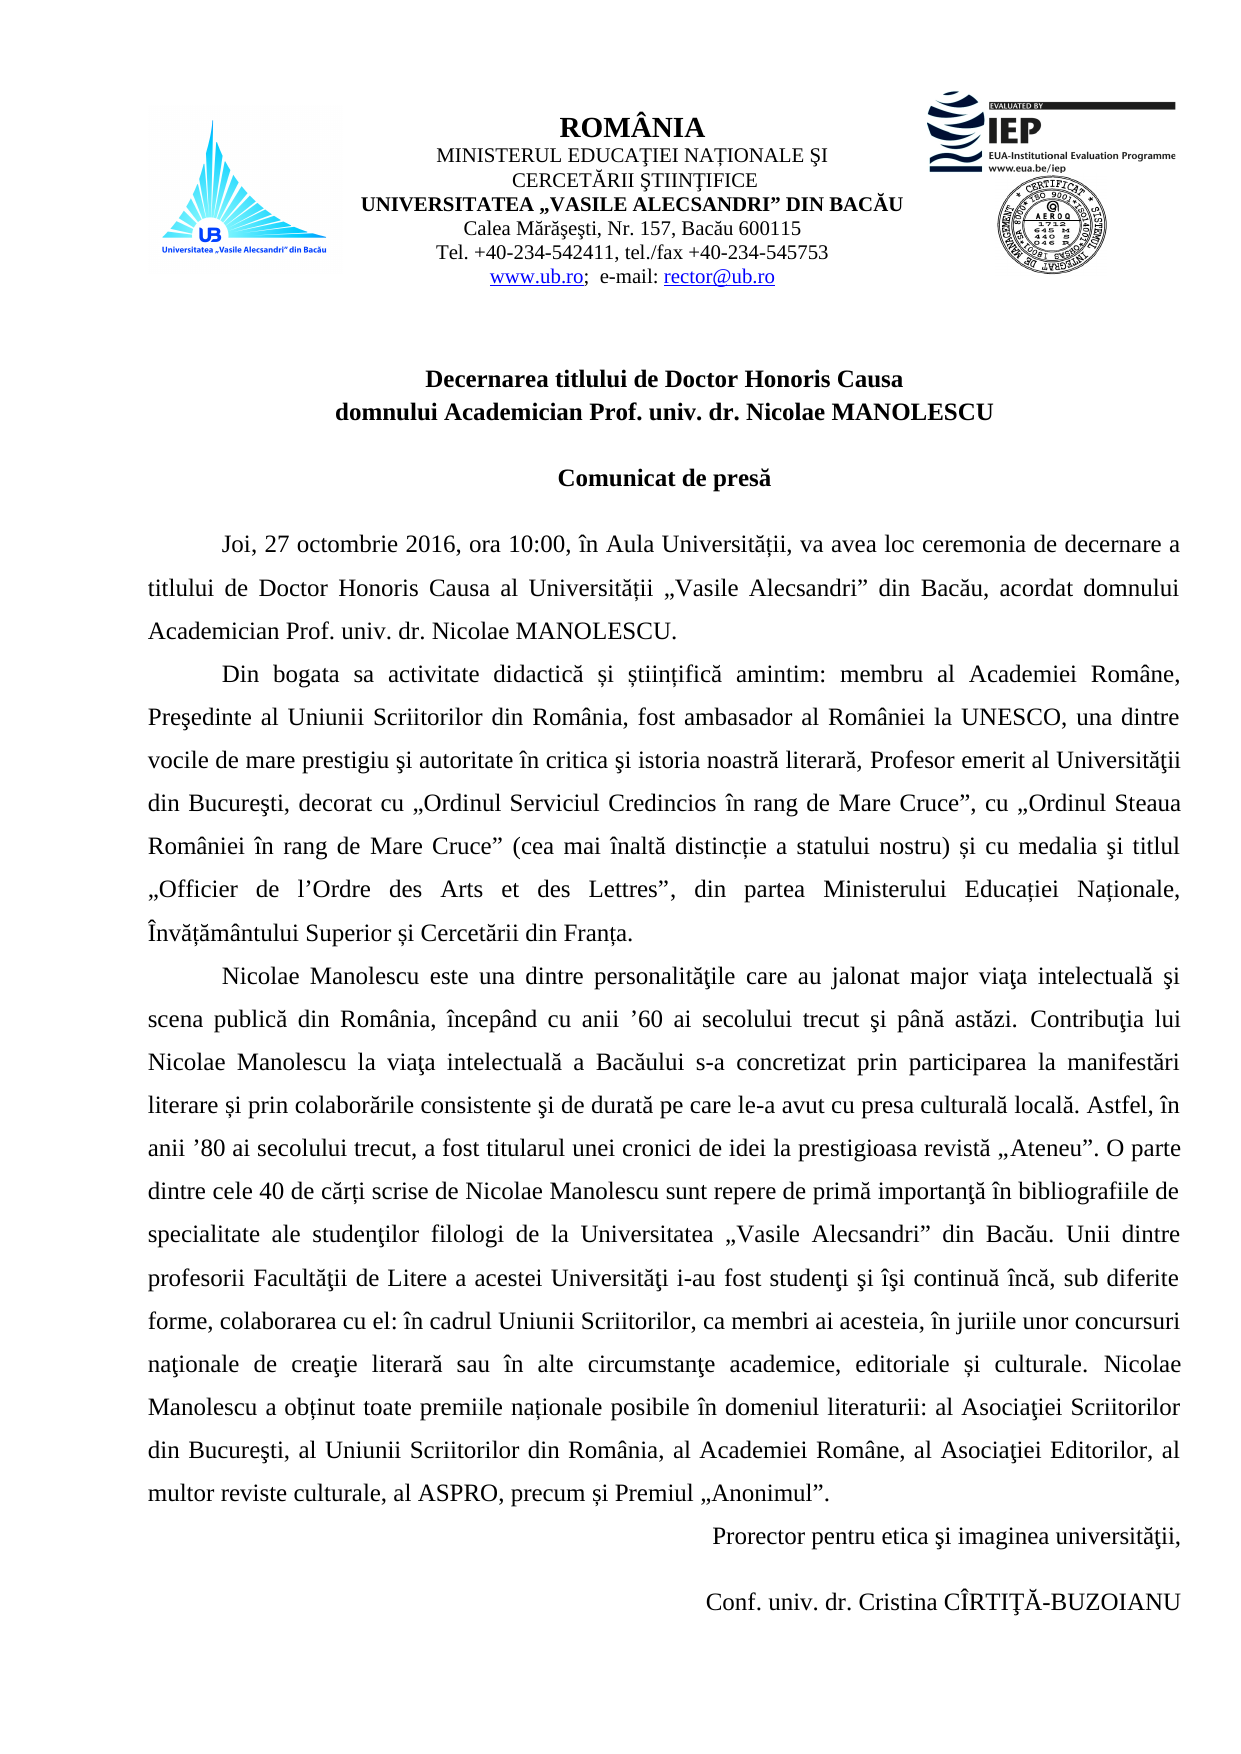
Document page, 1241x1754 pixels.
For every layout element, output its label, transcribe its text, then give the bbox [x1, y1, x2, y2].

table_header [916, 91, 1187, 288]
text Din bogata sa activitate didactică și științifică amintim: membru al Academiei Române, Preşedinte al Uniunii Scriitorilor din România, fost ambasador al României la UNESCO, una dintre vocile de mare prestigiu şi autoritate în critica şi istoria noastră literară, Profesor emerit al Universităţii din Bucureşti, decorat cu „Ordinul Serviciul Credincios în rang de Mare Cruce”, cu „Ordinul Steaua României în rang de Mare Cruce” (cea mai înaltă distincție a statului nostru) și cu medalia şi titlul „Officier de lʼOrdre des Arts et des Lettres”, din partea Ministerului Educației Naționale, Învățământului Superior și Cercetării din Franța. [148, 659, 1181, 946]
text Conf. univ. dr. Cristina CÎRTIŢĂ-BUZOIANU [148, 1587, 1181, 1616]
picture [927, 90, 1176, 174]
text Prorector pentru etica şi imaginea universităţii, [148, 1521, 1181, 1550]
text Decernarea titlului de Doctor Honoris Causa [148, 364, 1181, 393]
text Joi, 27 octombrie 2016, ora 10:00, în Aula Universității, va avea loc ceremonia de decernare a titlului de Doctor Honoris Causa al Universității „Vasile Alecsandri” din Bacău, acordat domnului Academician Prof. univ. dr. Nicolae MANOLESCU. [148, 529, 1181, 644]
text Nicolae Manolescu este una dintre personalităţile care au jalonat major viaţa intelectuală şi scena publică din România, începând cu anii ʼ60 ai secolului trecut şi până astăzi. Contribuţia lui Nicolae Manolescu la viaţa intelectuală a Bacăului s-a concretizat prin participarea la manifestări literare și prin colaborările consistente şi de durată pe care le-a avut cu presa culturală locală. Astfel, în anii ʼ80 ai secolului trecut, a fost titularul unei cronici de idei la prestigioasa revistă „Ateneu”. O parte dintre cele 40 de cărți scrise de Nicolae Manolescu sunt repere de primă importanţă în bibliografiile de specialitate ale studenţilor filologi de la Universitatea „Vasile Alecsandri” din Bacău. Unii dintre profesorii Facultăţii de Litere a acestei Universităţi i-au fost studenţi şi îşi continuă încă, sub diferite forme, colaborarea cu el: în cadrul Uniunii Scriitorilor, ca membri ai acesteia, în juriile unor concursuri naţionale de creaţie literară sau în alte circumstanţe academice, editoriale și culturale. Nicolae Manolescu a obținut toate premiile naționale posibile în domeniul literaturii: al Asociaţiei Scriitorilor din Bucureşti, al Uniunii Scriitorilor din România, al Academiei Române, al Asociaţiei Editorilor, al multor reviste culturale, al ASPRO, precum și Premiul „Anonimul”. [148, 961, 1181, 1507]
picture [147, 105, 343, 274]
table_header ROMÂNIA MINISTERUL EDUCAŢIEI NAȚIONALE ŞI CERCETĂRII ŞTIINŢIFICE UNIVERSITATEA „VASILE ALECSANDRI” DIN BACĂU Calea Mărăşeşti, Nr. 157, Bacău 600115 Tel. +40-234-542411, tel./fax +40-234-545753 www.ub.ro; e-mail: rector@ub.ro [349, 91, 916, 288]
text Comunicat de presă [148, 463, 1181, 492]
table_header [142, 91, 349, 288]
text domnului Academician Prof. univ. dr. Nicolae MANOLESCU [148, 397, 1181, 426]
